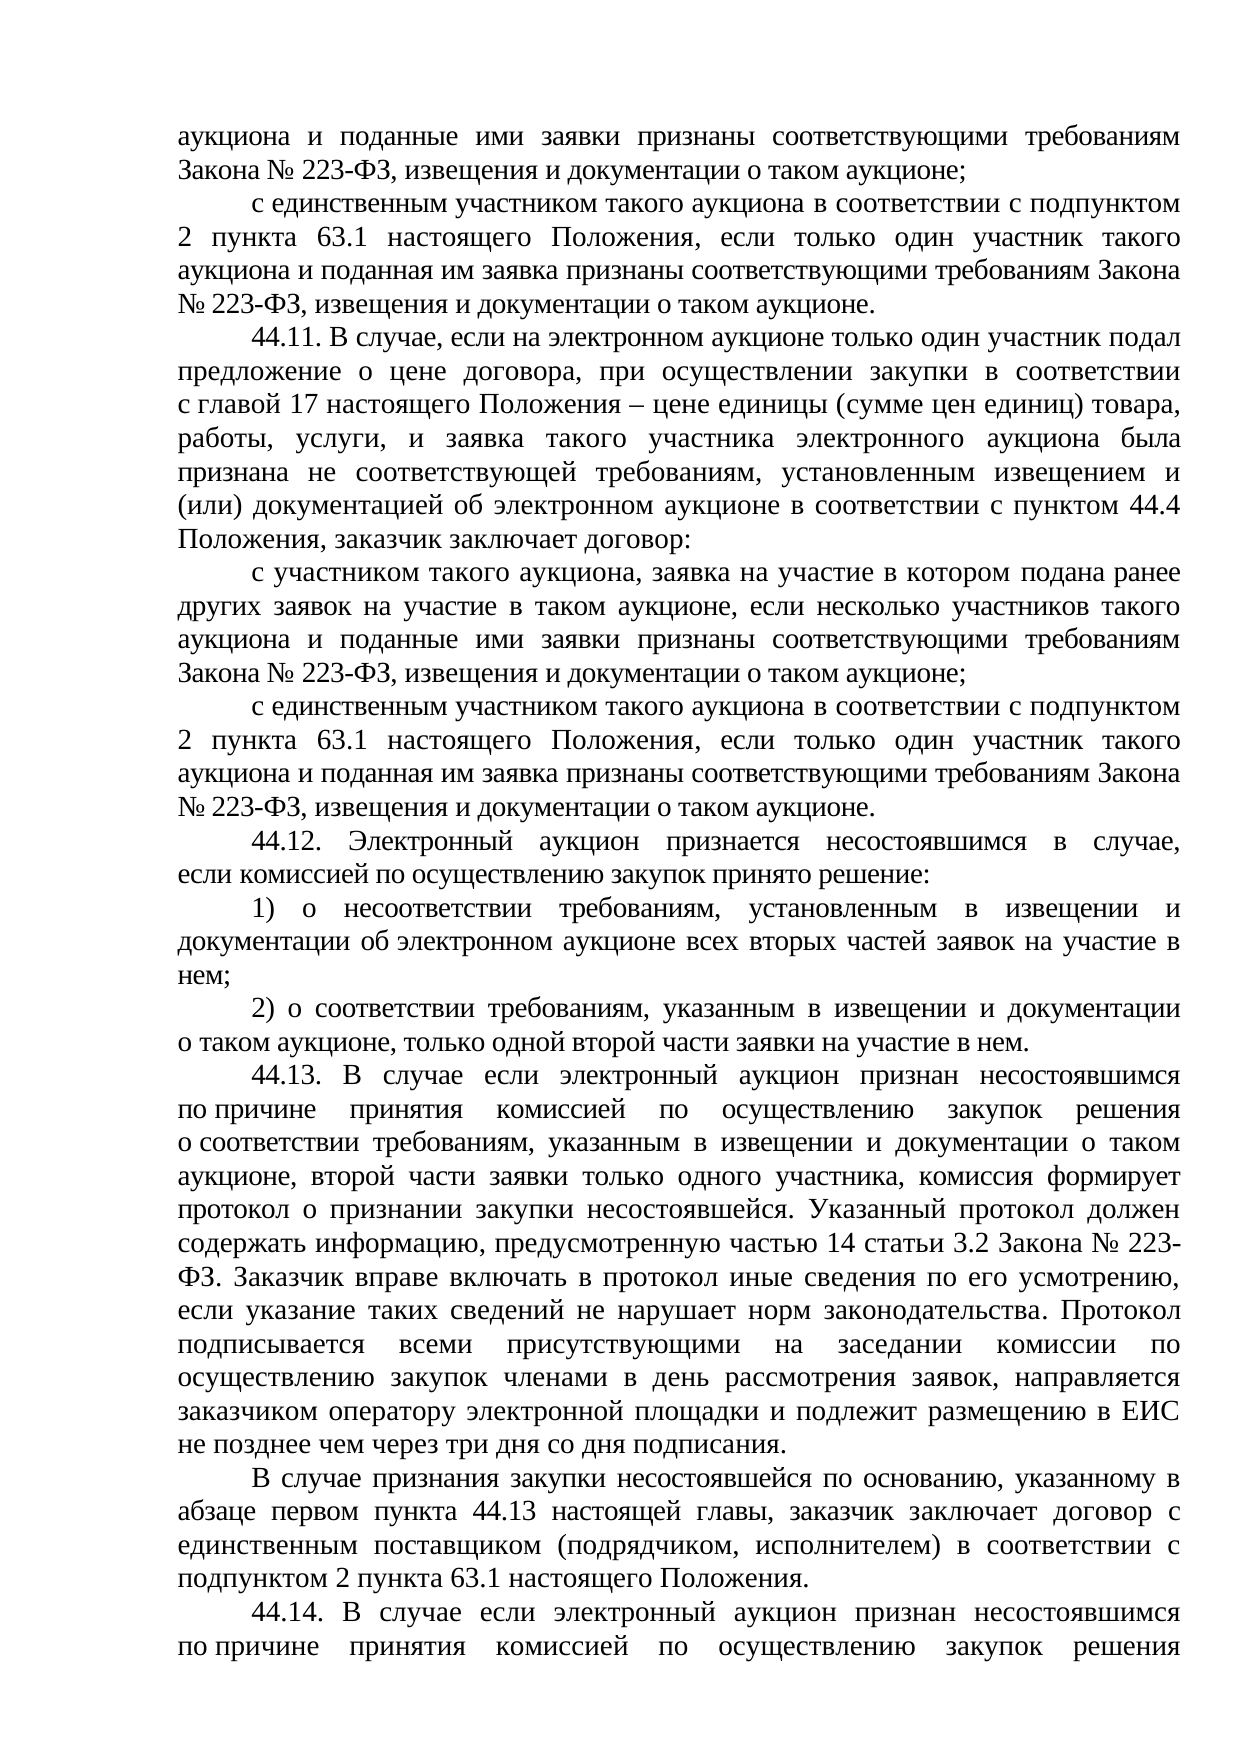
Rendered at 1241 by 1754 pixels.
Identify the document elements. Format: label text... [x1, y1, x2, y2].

text с единственным участником такого аукциона в соответствии с подпунктом 2 пункта 63.1 настоящего Положения, если только один участник такого аукциона и поданная им заявка признаны соответствующими требованиям Закона № 223-ФЗ, извещения и документации о таком аукционе. [177, 688, 1181, 823]
text с единственным участником такого аукциона в соответствии с подпунктом 2 пункта 63.1 настоящего Положения, если только один участник такого аукциона и поданная им заявка признаны соответствующими требованиям Закона № 223-ФЗ, извещения и документации о таком аукционе. [177, 185, 1181, 319]
text 44.11. В случае, если на электронном аукционе только один участник подал предложение о цене договора, при осуществлении закупки в соответствии с главой 17 настоящего Положения – цене единицы (сумме цен единиц) товара, работы, услуги, и заявка такого участника электронного аукциона была признана не соответствующей требованиям, установленным извещением и (или) документацией об электронном аукционе в соответствии с пунктом 44.4 Положения, заказчик заключает договор: [177, 319, 1181, 554]
text 1) о несоответствии требованиям, установленным в извещении и документации об электронном аукционе всех вторых частей заявок на участие в нем; [177, 890, 1181, 990]
text В случае признания закупки несостоявшейся по основанию, указанному в абзаце первом пункта 44.13 настоящей главы, заказчик заключает договор с единственным поставщиком (подрядчиком, исполнителем) в соответствии с подпунктом 2 пункта 63.1 настоящего Положения. [177, 1460, 1181, 1594]
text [177, 118, 1181, 185]
text 44.12. Электронный аукцион признается несостоявшимся в случае, если комиссией по осуществлению закупок принято решение: [177, 823, 1181, 890]
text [177, 1594, 1181, 1661]
text 44.13. В случае если электронный аукцион признан несостоявшимся по причине принятия комиссией по осуществлению закупок решения о соответствии требованиям, указанным в извещении и документации о таком аукционе, второй части заявки только одного участника, комиссия формирует протокол о признании закупки несостоявшейся. Указанный протокол должен содержать информацию, предусмотренную частью 14 статьи 3.2 Закона № 223-ФЗ. Заказчик вправе включать в протокол иные сведения по его усмотрению, если указание таких сведений не нарушает норм законодательства. Протокол подписывается всеми присутствующими на заседании комиссии по осуществлению закупок членами в день рассмотрения заявок, направляется заказчиком оператору электронной площадки и подлежит размещению в ЕИС не позднее чем через три дня со дня подписания. [177, 1057, 1181, 1460]
text 2) о соответствии требованиям, указанным в извещении и документации о таком аукционе, только одной второй части заявки на участие в нем. [177, 990, 1181, 1057]
